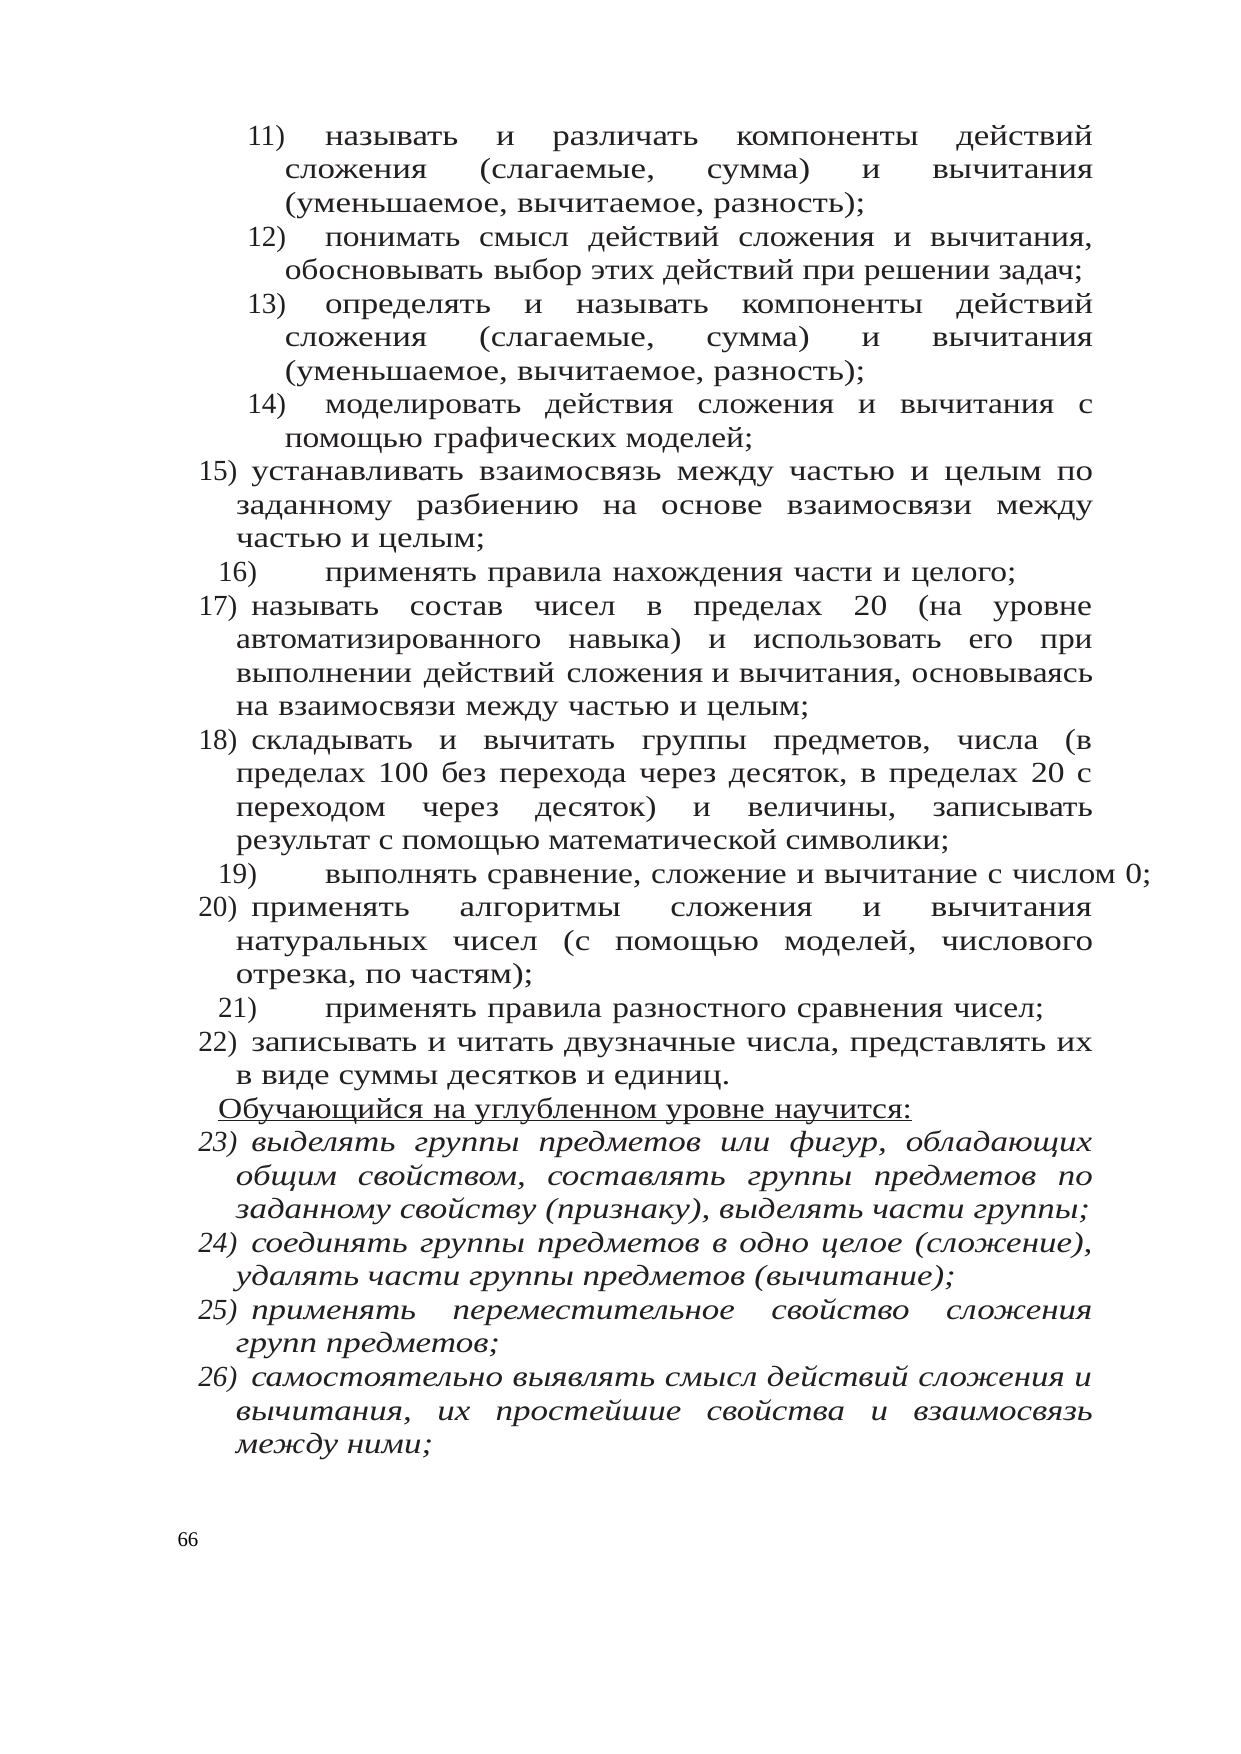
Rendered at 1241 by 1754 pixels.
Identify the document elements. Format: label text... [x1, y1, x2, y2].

list самостоятельно выявлять смысл действий сложения и вычитания, их простейшие свойства и взаимосвязь между ними; [198, 1359, 1093, 1460]
list определять и называть компоненты действий сложения (слагаемые, сумма) и вычитания (уменьшаемое, вычитаемое, разность); [247, 286, 1093, 386]
list моделировать действия сложения и вычитания с помощью графических моделей; [247, 386, 1093, 453]
list складывать и вычитать группы предметов, числа (в пределах 100 без перехода через десяток, в пределах 20 с переходом через десяток) и величины, записывать результат с помощью математической символики; [198, 722, 1093, 856]
text Обучающийся на углубленном уровне научится: [218, 1091, 1152, 1124]
list выполнять сравнение, сложение и вычитание с числом 0; [218, 856, 1152, 889]
list применять переместительное свойство сложения групп предметов; [198, 1292, 1093, 1359]
list устанавливать взаимосвязь между частью и целым по заданному разбиению на основе взаимосвязи между частью и целым; [198, 453, 1093, 554]
list называть состав чисел в пределах 20 (на уровне автоматизированного навыка) и использовать его при выполнении действий сложения и вычитания, основываясь на взаимосвязи между частью и целым; [198, 588, 1093, 722]
list применять алгоритмы сложения и вычитания натуральных чисел (с помощью моделей, числового отрезка, по частям); [198, 889, 1093, 990]
list понимать смысл действий сложения и вычитания, обосновывать выбор этих действий при решении задач; [247, 219, 1093, 286]
list записывать и читать двузначные числа, представлять их в виде суммы десятков и единиц. [198, 1024, 1093, 1091]
list применять правила разностного сравнения чисел; [218, 990, 1152, 1024]
list применять правила нахождения части и целого; [218, 554, 1152, 588]
list соединять группы предметов в одно целое (сложение), удалять части группы предметов (вычитание); [198, 1225, 1093, 1292]
list выделять группы предметов или фигур, обладающих общим свойством, составлять группы предметов по заданному свойству (признаку), выделять части группы; [198, 1124, 1093, 1225]
list называть и различать компоненты действий сложения (слагаемые, сумма) и вычитания (уменьшаемое, вычитаемое, разность); [247, 118, 1093, 219]
